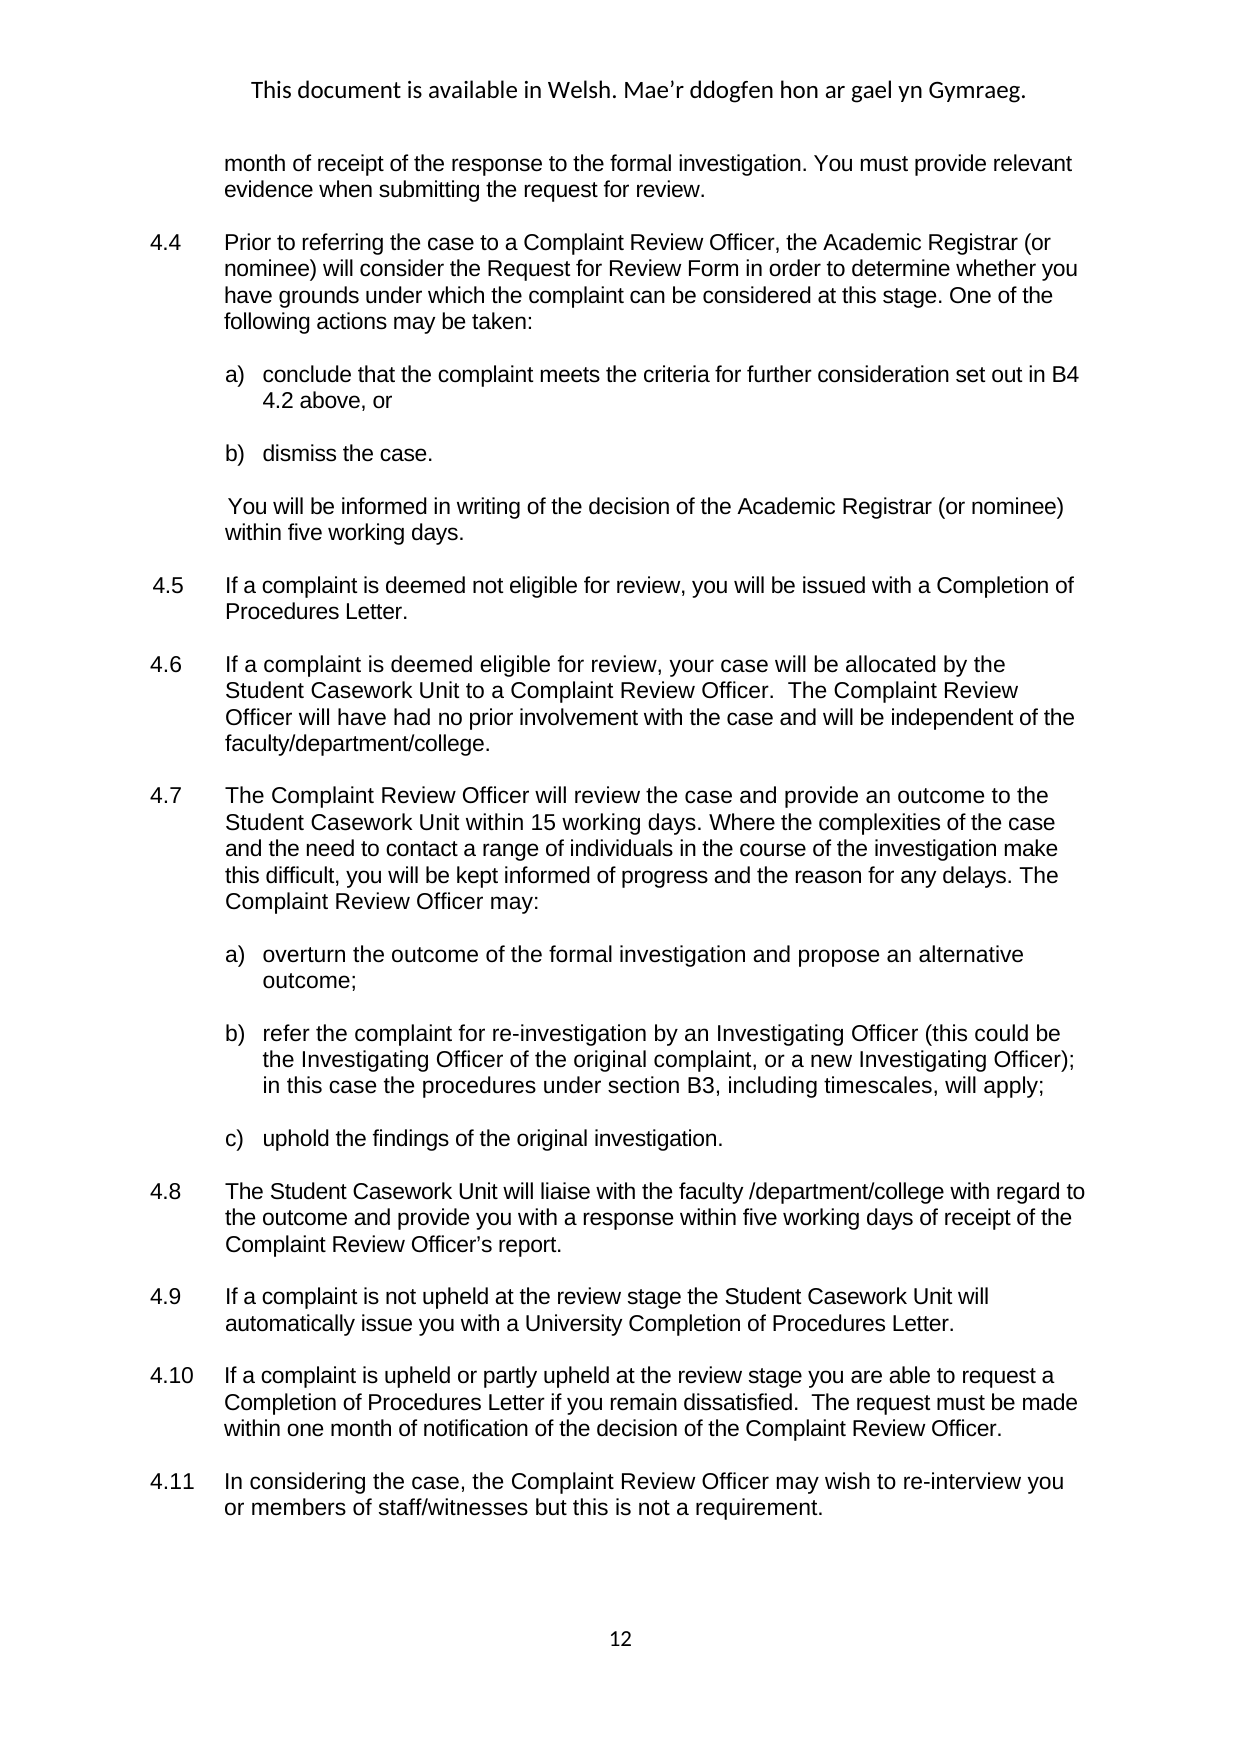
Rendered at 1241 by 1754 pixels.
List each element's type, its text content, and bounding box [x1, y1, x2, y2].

list uphold the findings of the original investigation. [225, 1125, 1090, 1151]
text 4.7 The Complaint Review Officer will review the case and provide an outcome to the Student Casework Unit within 15 working days. Where the complexities of the case and the need to contact a range of individuals in the course of the investigation make this difficult, you will be kept informed of progress and the reason for any delays. The Complaint Review Officer may: [150, 782, 1090, 914]
text 4.11 In considering the case, the Complaint Review Officer may wish to re-interview you or members of staff/witnesses but this is not a requirement. [150, 1468, 1090, 1520]
text You will be informed in writing of the decision of the Academic Registrar (or nominee) within five working days. [225, 493, 1090, 545]
text 4.4 Prior to referring the case to a Complaint Review Officer, the Academic Registrar (or nominee) will consider the Request for Review Form in order to determine whether you have grounds under which the complaint can be considered at this stage. One of the following actions may be taken: [150, 229, 1090, 334]
text 4.5 If a complaint is deemed not eligible for review, you will be issued with a Completion of Procedures Letter. [152, 572, 1090, 624]
text 4.8 The Student Casework Unit will liaise with the faculty /department/college with regard to the outcome and provide you with a response within five working days of receipt of the Complaint Review Officer’s report. [150, 1178, 1090, 1257]
list dismiss the case. [225, 440, 1090, 466]
list refer the complaint for re-investigation by an Investigating Officer (this could be the Investigating Officer of the original complaint, or a new Investigating Officer); in this case the procedures under section B3, including timescales, will apply; [225, 1020, 1090, 1099]
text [150, 150, 1090, 203]
list overturn the outcome of the formal investigation and propose an alternative outcome; [225, 941, 1090, 993]
text 4.6 If a complaint is deemed eligible for review, your case will be allocated by the Student Casework Unit to a Complaint Review Officer. The Complaint Review Officer will have had no prior involvement with the case and will be independent of the faculty/department/college. [150, 651, 1090, 756]
list conclude that the complaint meets the criteria for further consideration set out in B4 4.2 above, or [225, 361, 1090, 413]
text 4.9 If a complaint is not upheld at the review stage the Student Casework Unit will automatically issue you with a University Completion of Procedures Letter. [150, 1283, 1090, 1336]
text 4.10 If a complaint is upheld or partly upheld at the review stage you are able to request a Completion of Procedures Letter if you remain dissatisfied. The request must be made within one month of notification of the decision of the Complaint Review Officer. [150, 1362, 1090, 1441]
